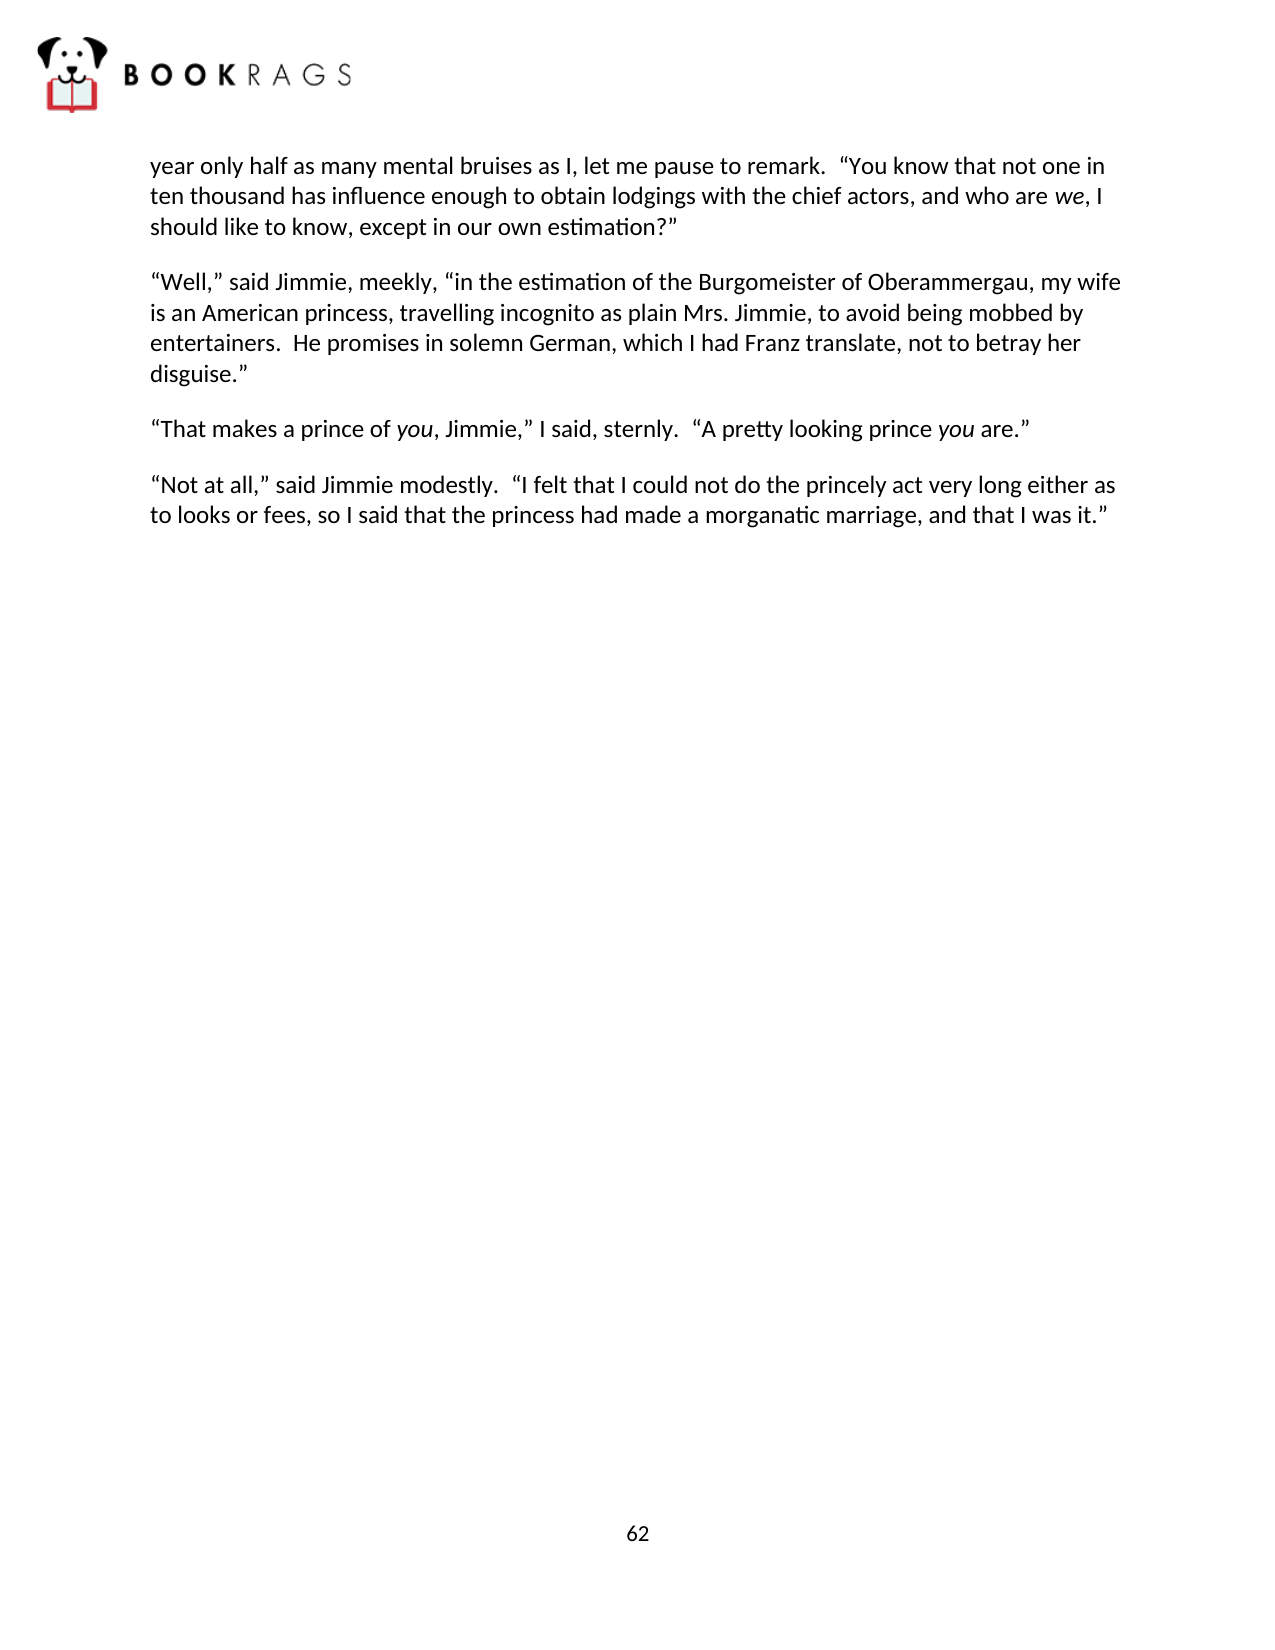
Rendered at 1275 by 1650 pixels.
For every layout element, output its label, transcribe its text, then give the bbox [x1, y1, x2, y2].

text “Well,” said Jimmie, meekly, “in the estimation of the Burgomeister of Oberammergau, my wife is an American princess, travelling incognito as plain Mrs. Jimmie, to avoid being mobbed by entertainers. He promises in solemn German, which I had Franz translate, not to betray her disguise.” [150, 267, 1125, 389]
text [150, 150, 1125, 242]
text “Not at all,” said Jimmie modestly. “I felt that I could not do the princely act very long either as to looks or fees, so I said that the princess had made a morganatic marriage, and that I was it.” [150, 469, 1125, 530]
text “That makes a prince of you, Jimmie,” I said, sternly. “A pretty looking prince you are.” [150, 414, 1125, 444]
picture [37, 37, 351, 113]
